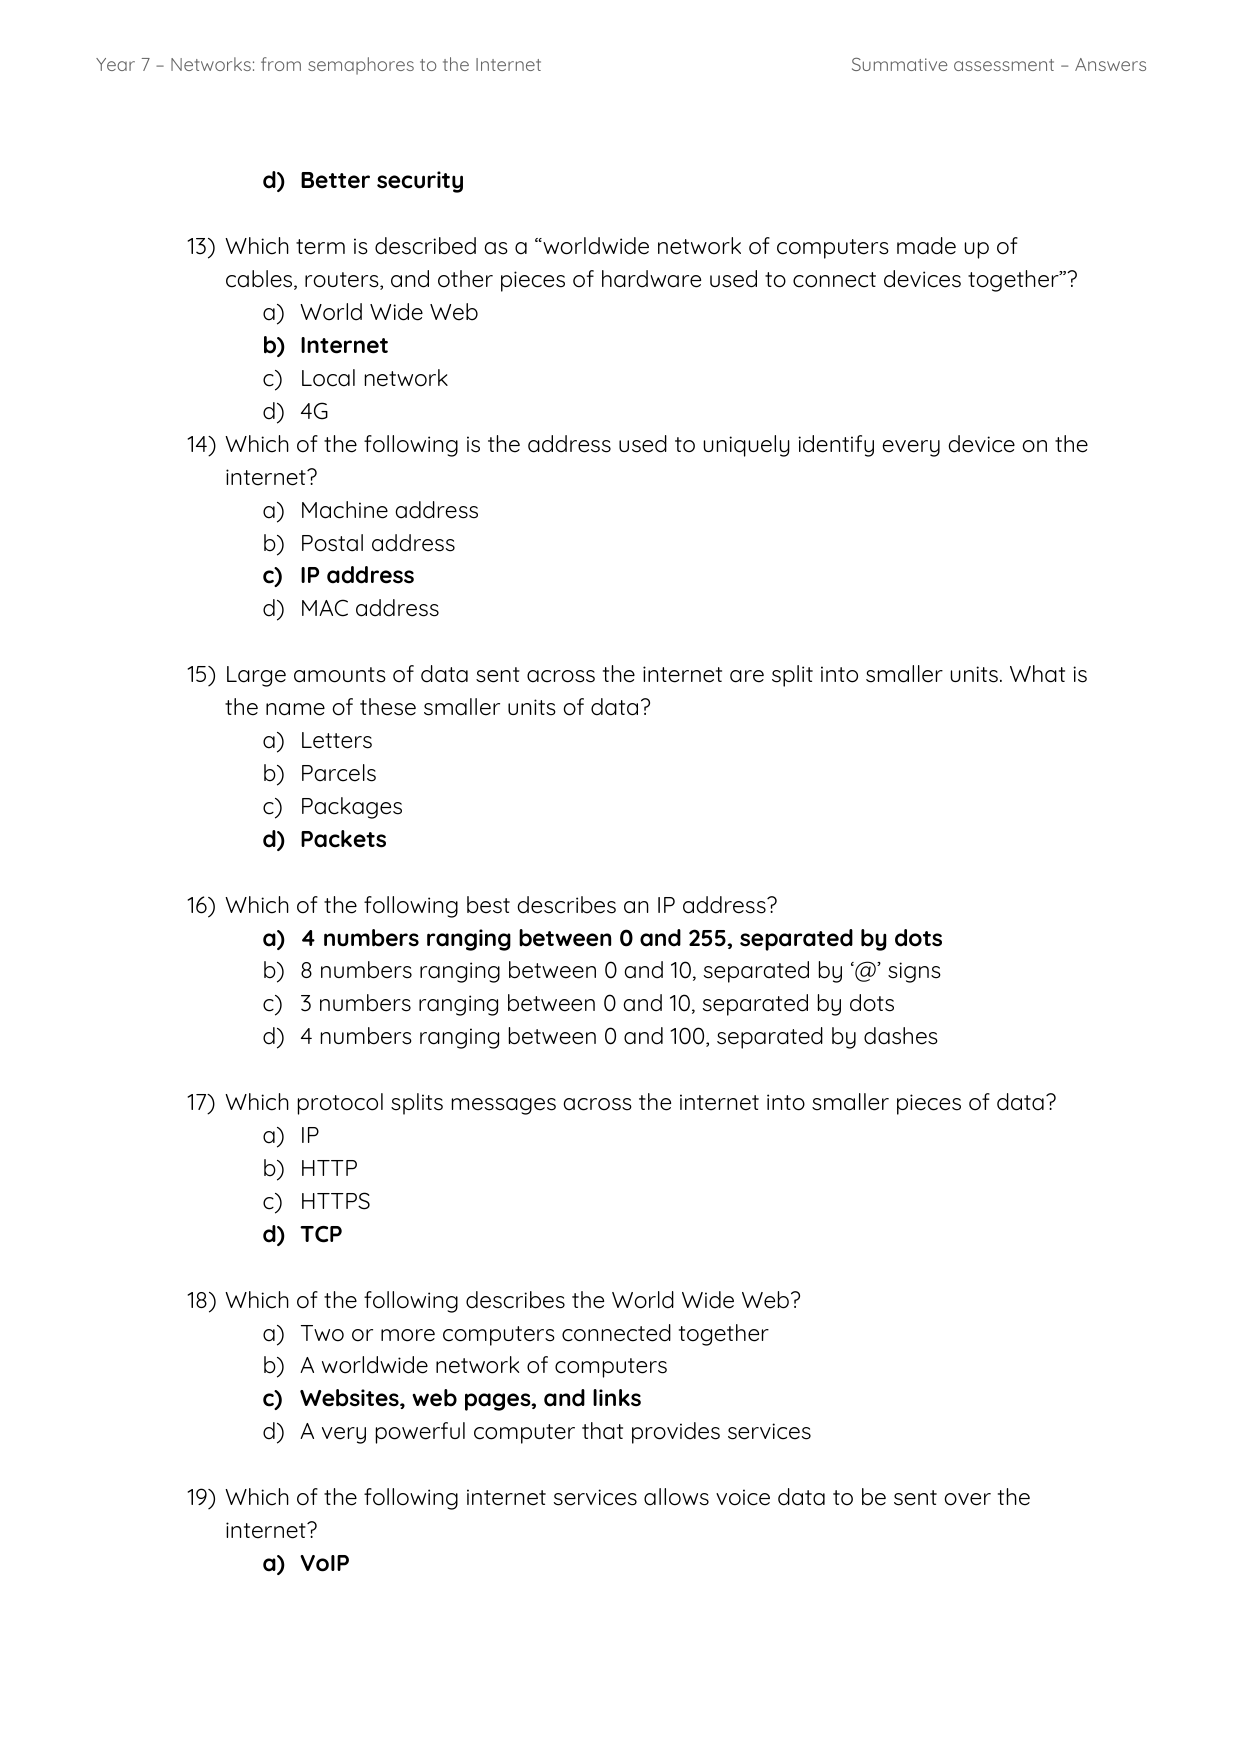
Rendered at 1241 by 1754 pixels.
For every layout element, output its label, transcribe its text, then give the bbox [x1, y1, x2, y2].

list Which term is described as a “worldwide network of computers made up of cables, routers, and other pieces of hardware used to connect devices together”? [187, 232, 1090, 293]
list MAC address [262, 594, 1090, 622]
list Internet [262, 331, 1090, 359]
list HTTPS [262, 1186, 1090, 1215]
list IP address [262, 561, 1090, 589]
list Better security [262, 166, 1090, 194]
list Machine address [262, 495, 1090, 524]
list A very powerful computer that provides services [262, 1417, 1090, 1445]
list 3 numbers ranging between 0 and 10, separated by dots [262, 989, 1090, 1017]
list 8 numbers ranging between 0 and 10, separated by ‘@’ signs [262, 956, 1090, 984]
list Which protocol splits messages across the internet into smaller pieces of data? [187, 1088, 1090, 1116]
list 4 numbers ranging between 0 and 255, separated by dots [262, 923, 1090, 952]
list 4 numbers ranging between 0 and 100, separated by dashes [262, 1022, 1090, 1050]
list Large amounts of data sent across the internet are split into smaller units. What is the name of these smaller units of data? [187, 660, 1090, 721]
list Packages [262, 791, 1090, 820]
list Two or more computers connected together [262, 1318, 1090, 1347]
list Local network [262, 363, 1090, 392]
list Letters [262, 726, 1090, 754]
list TCP [262, 1219, 1090, 1248]
list Parcels [262, 758, 1090, 787]
list Which of the following is the address used to uniquely identify every device on the internet? [187, 429, 1090, 491]
list Websites, web pages, and links [262, 1384, 1090, 1412]
list A worldwide network of computers [262, 1351, 1090, 1379]
list World Wide Web [262, 298, 1090, 326]
list HTTP [262, 1153, 1090, 1182]
list VoIP [262, 1548, 1090, 1577]
list Which of the following internet services allows voice data to be sent over the internet? [187, 1483, 1090, 1544]
list Which of the following describes the World Wide Web? [187, 1285, 1090, 1314]
list 4G [262, 396, 1090, 425]
list Packets [262, 824, 1090, 853]
list IP [262, 1121, 1090, 1149]
list Postal address [262, 528, 1090, 557]
list Which of the following best describes an IP address? [187, 890, 1090, 919]
